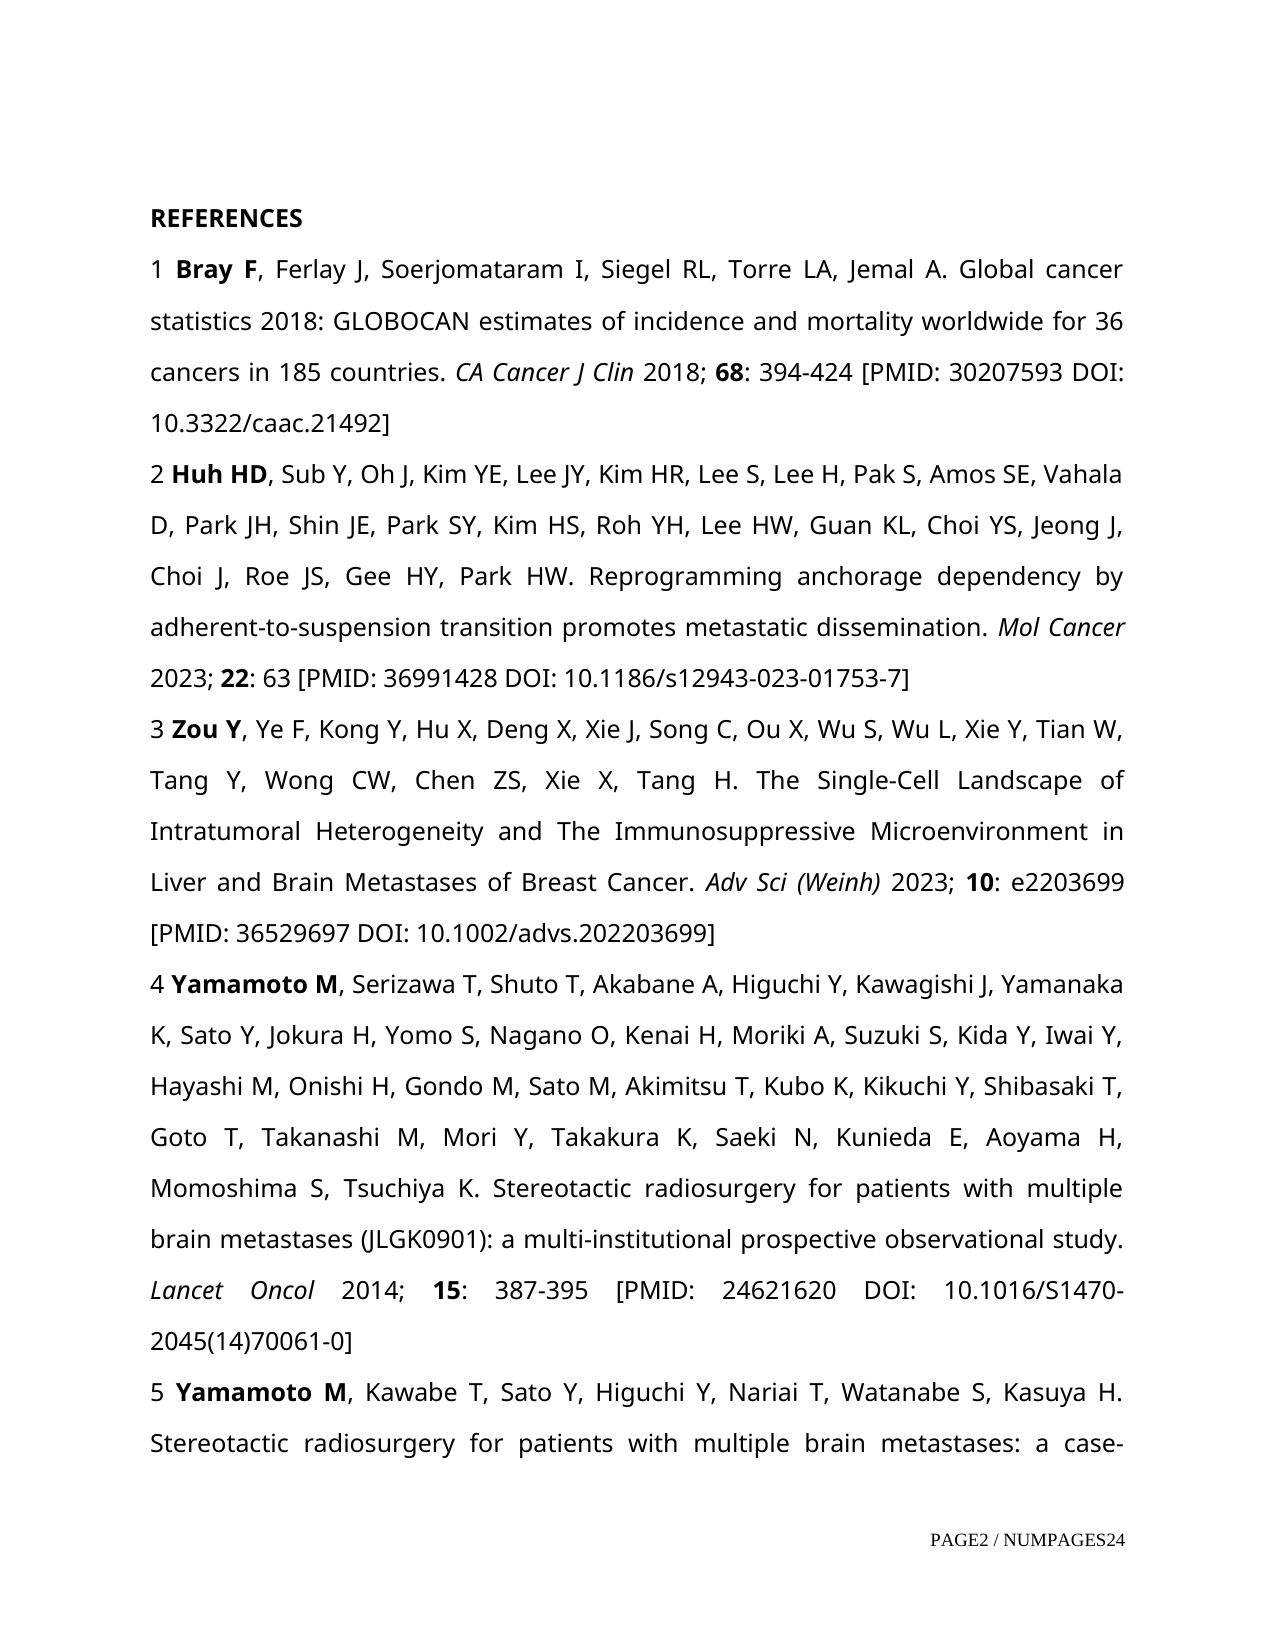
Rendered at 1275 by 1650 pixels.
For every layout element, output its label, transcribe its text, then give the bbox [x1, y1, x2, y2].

text REFERENCES [150, 201, 1125, 235]
text 4 Yamamoto M, Serizawa T, Shuto T, Akabane A, Higuchi Y, Kawagishi J, Yamanaka K, Sato Y, Jokura H, Yomo S, Nagano O, Kenai H, Moriki A, Suzuki S, Kida Y, Iwai Y, Hayashi M, Onishi H, Gondo M, Sato M, Akimitsu T, Kubo K, Kikuchi Y, Shibasaki T, Goto T, Takanashi M, Mori Y, Takakura K, Saeki N, Kunieda E, Aoyama H, Momoshima S, Tsuchiya K. Stereotactic radiosurgery for patients with multiple brain metastases (JLGK0901): a multi-institutional prospective observational study. Lancet Oncol 2014; 15: 387-395 [PMID: 24621620 DOI: 10.1016/S1470-2045(14)70061-0] [150, 967, 1125, 1358]
text 1 Bray F, Ferlay J, Soerjomataram I, Siegel RL, Torre LA, Jemal A. Global cancer statistics 2018: GLOBOCAN estimates of incidence and mortality worldwide for 36 cancers in 185 countries. CA Cancer J Clin 2018; 68: 394-424 [PMID: 30207593 DOI: 10.3322/caac.21492] [150, 252, 1125, 439]
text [150, 1375, 1125, 1460]
text 3 Zou Y, Ye F, Kong Y, Hu X, Deng X, Xie J, Song C, Ou X, Wu S, Wu L, Xie Y, Tian W, Tang Y, Wong CW, Chen ZS, Xie X, Tang H. The Single-Cell Landscape of Intratumoral Heterogeneity and The Immunosuppressive Microenvironment in Liver and Brain Metastases of Breast Cancer. Adv Sci (Weinh) 2023; 10: e2203699 [PMID: 36529697 DOI: 10.1002/advs.202203699] [150, 711, 1125, 950]
text 2 Huh HD, Sub Y, Oh J, Kim YE, Lee JY, Kim HR, Lee S, Lee H, Pak S, Amos SE, Vahala D, Park JH, Shin JE, Park SY, Kim HS, Roh YH, Lee HW, Guan KL, Choi YS, Jeong J, Choi J, Roe JS, Gee HY, Park HW. Reprogramming anchorage dependency by adherent-to-suspension transition promotes metastatic dissemination. Mol Cancer 2023; 22: 63 [PMID: 36991428 DOI: 10.1186/s12943-023-01753-7] [150, 456, 1125, 694]
